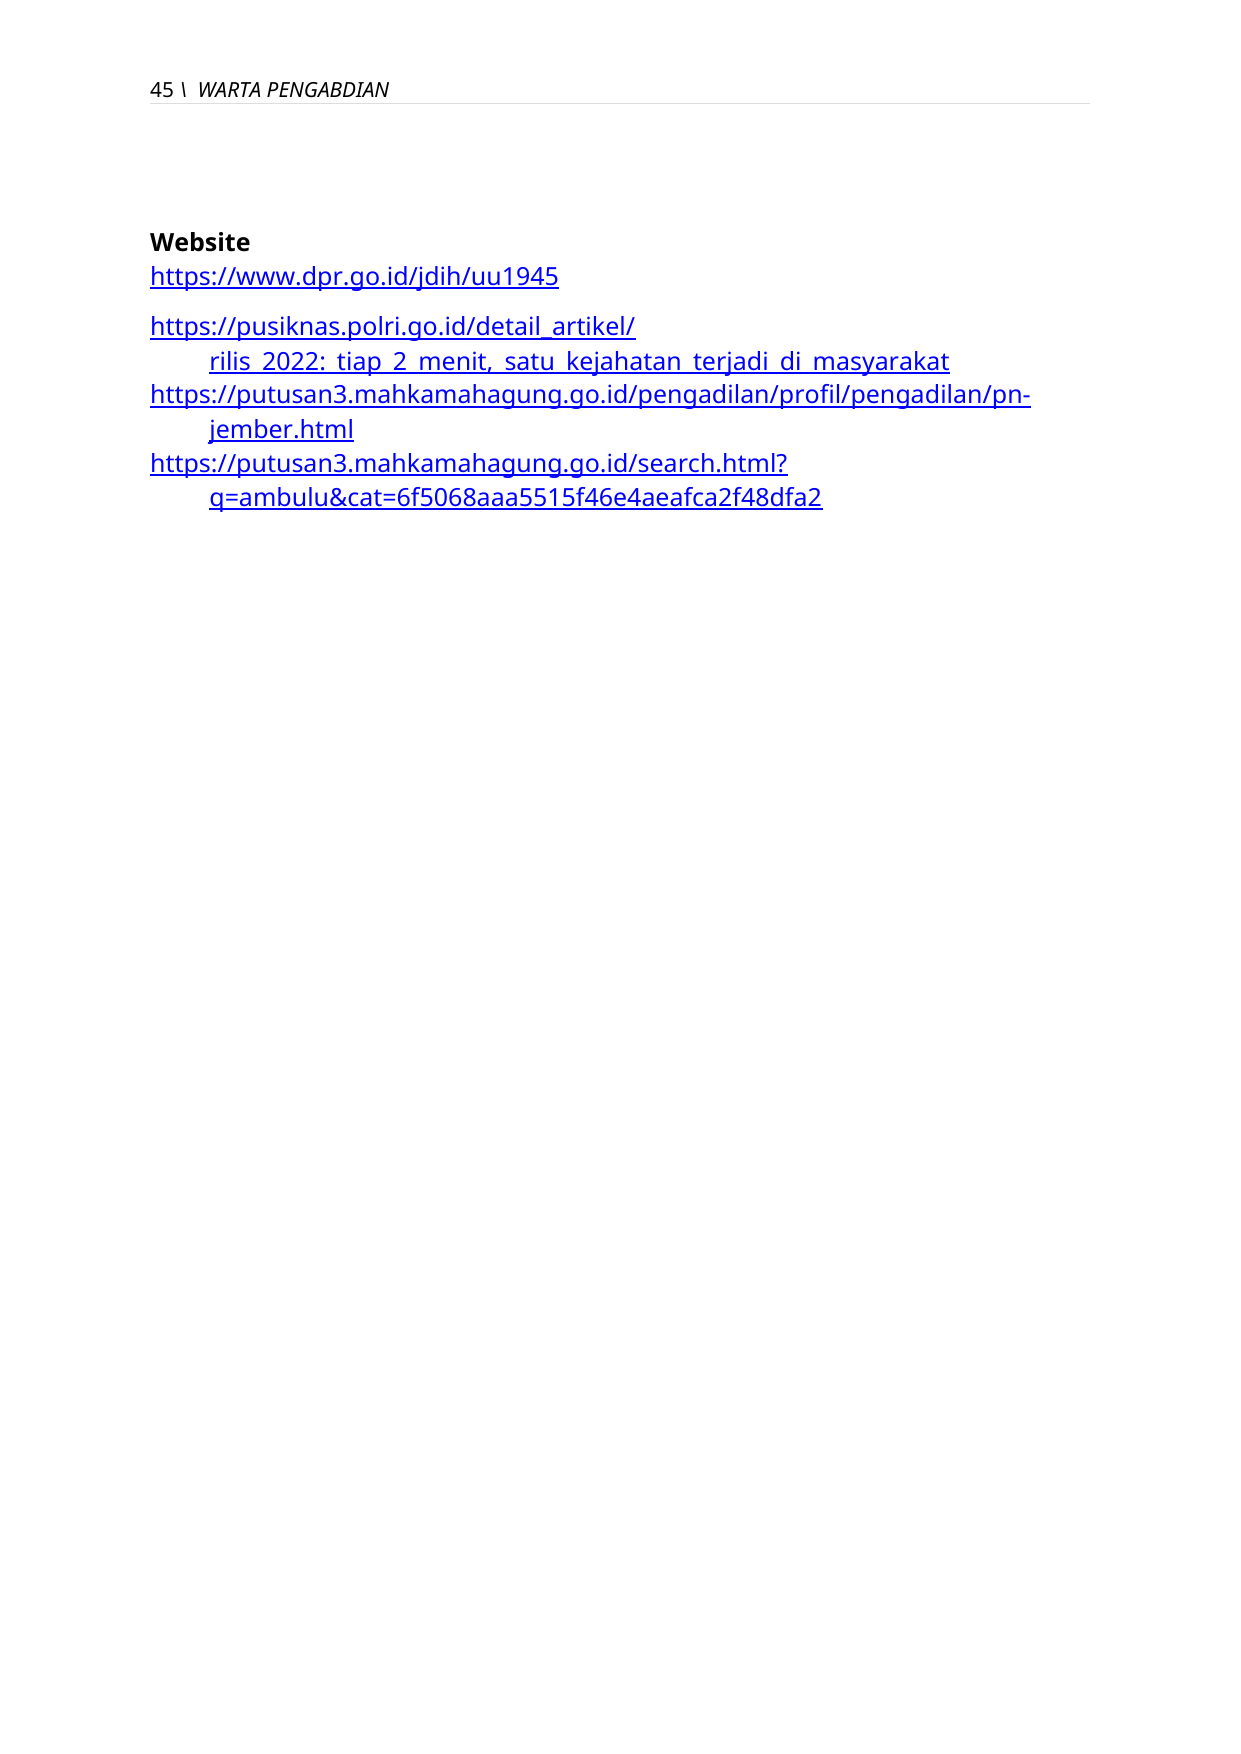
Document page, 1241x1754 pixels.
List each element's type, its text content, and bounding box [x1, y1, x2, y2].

list Website [150, 224, 1090, 258]
text https://pusiknas.polri.go.id/detail_artikel/rilis_2022:_tiap_2_menit,_satu_kejahatan_terjadi_di_masyarakat [150, 309, 1090, 377]
text https://www.dpr.go.id/jdih/uu1945 [150, 258, 1090, 292]
text https://putusan3.mahkamahagung.go.id/search.html?q=ambulu&cat=6f5068aaa5515f46e4aeafca2f48dfa2 [150, 445, 1090, 513]
text https://putusan3.mahkamahagung.go.id/pengadilan/profil/pengadilan/pn-jember.html [150, 377, 1090, 445]
